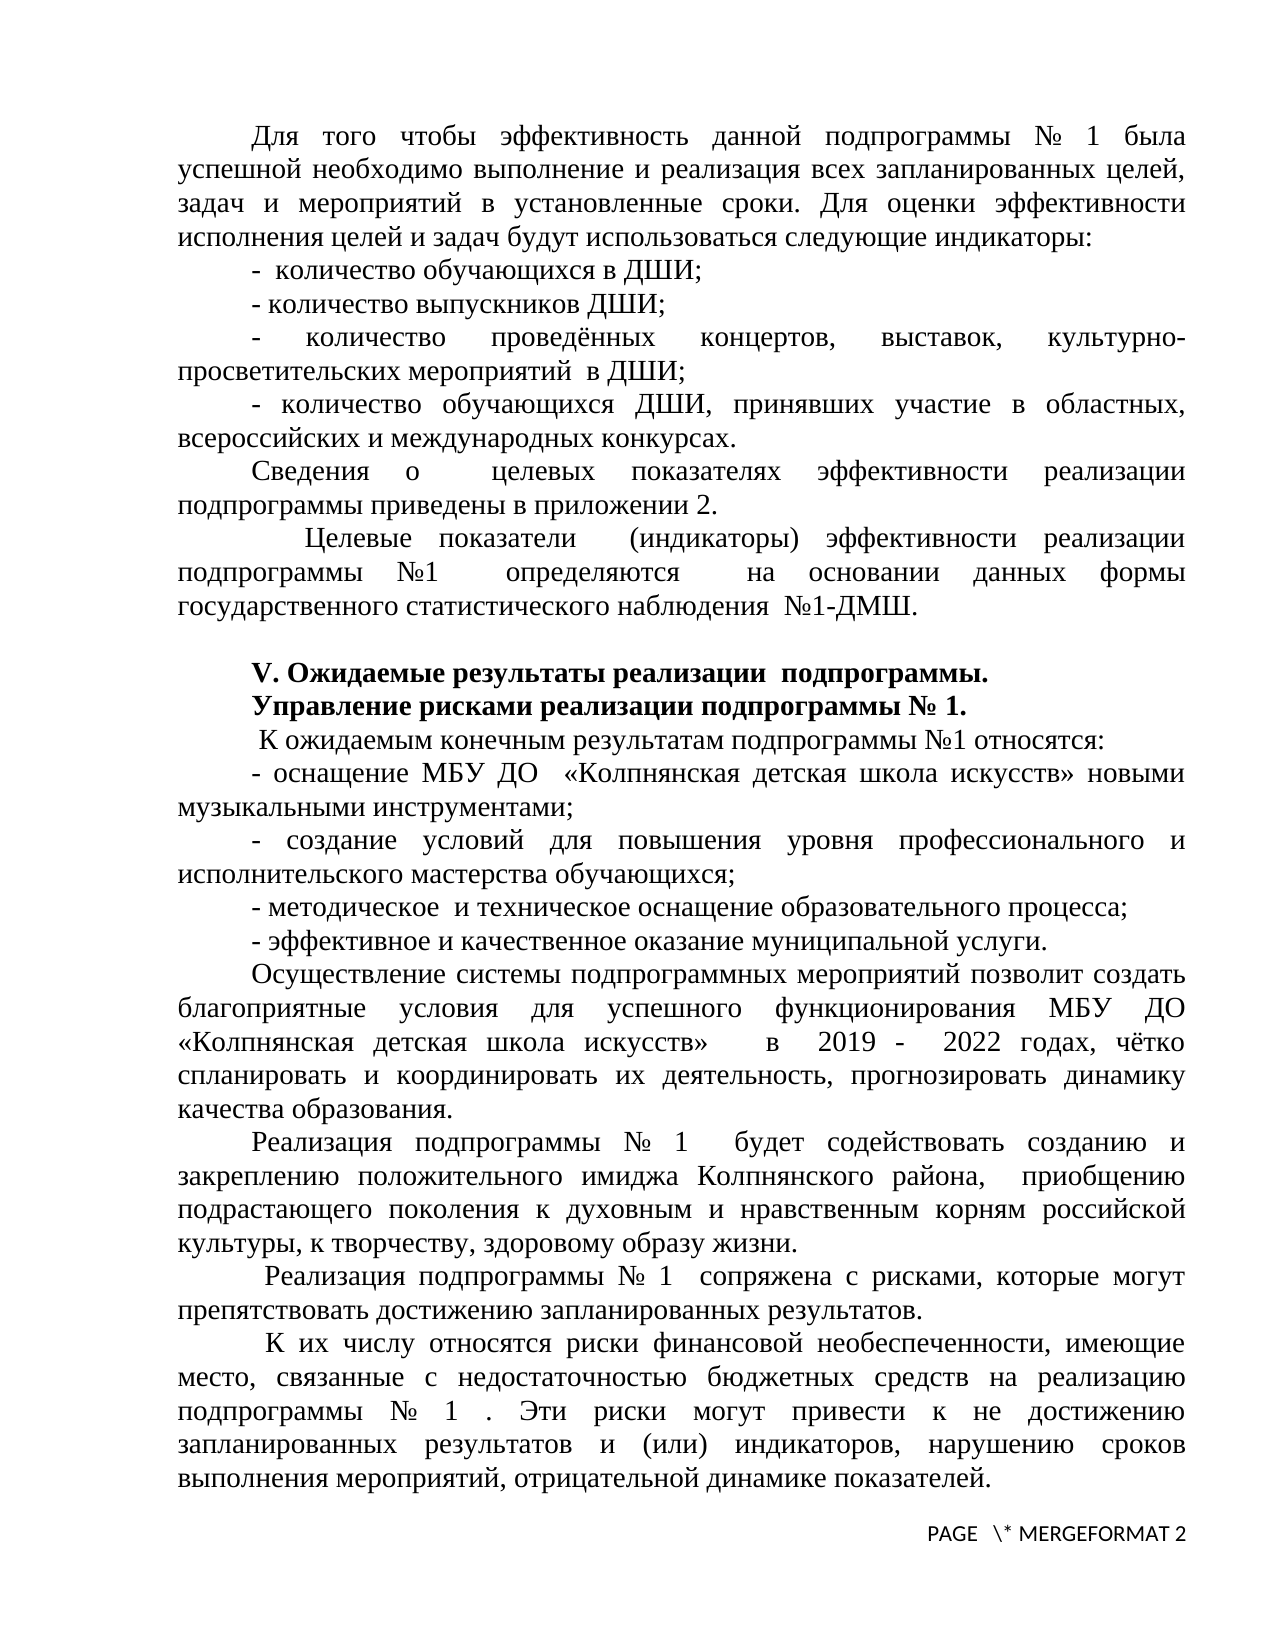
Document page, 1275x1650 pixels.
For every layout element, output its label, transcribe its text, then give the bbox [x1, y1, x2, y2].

text - количество проведённых концертов, выставок, культурно-просветительских мероприятий в ДШИ; [177, 319, 1186, 386]
text - количество обучающихся в ДШИ; [177, 252, 1186, 286]
text К ожидаемым конечным результатам подпрограммы №1 относятся: [177, 722, 1186, 755]
text - методическое и техническое оснащение образовательного процесса; [177, 889, 1186, 923]
text Целевые показатели (индикаторы) эффективности реализации подпрограммы №1 определяются на основании данных формы государственного статистического наблюдения №1-ДМШ. [177, 521, 1186, 621]
text Управление рисками реализации подпрограммы № 1. [177, 688, 1186, 722]
text Для того чтобы эффективность данной подпрограммы № 1 была успешной необходимо выполнение и реализация всех запланированных целей, задач и мероприятий в установленные сроки. Для оценки эффективности исполнения целей и задач будут использоваться следующие индикаторы: [177, 118, 1186, 252]
text - количество выпускников ДШИ; [177, 286, 1186, 319]
text Осуществление системы подпрограммных мероприятий позволит создать благоприятные условия для успешного функционирования МБУ ДО «Колпнянская детская школа искусств» в 2019 - 2022 годах, чётко спланировать и координировать их деятельность, прогнозировать динамику качества образования. [177, 957, 1186, 1124]
text - создание условий для повышения уровня профессионального и исполнительского мастерства обучающихся; [177, 822, 1186, 889]
text К их числу относятся риски финансовой необеспеченности, имеющие место, связанные с недостаточностью бюджетных средств на реализацию подпрограммы № 1 . Эти риски могут привести к не достижению запланированных результатов и (или) индикаторов, нарушению сроков выполнения мероприятий, отрицательной динамике показателей. [177, 1326, 1186, 1493]
text Реализация подпрограммы № 1 сопряжена с рисками, которые могут препятствовать достижению запланированных результатов. [177, 1258, 1186, 1326]
text - эффективное и качественное оказание муниципальной услуги. [177, 923, 1186, 957]
text Реализация подпрограммы № 1 будет содействовать созданию и закреплению положительного имиджа Колпнянского района, приобщению подрастающего поколения к духовным и нравственным корням российской культуры, к творчеству, здоровому образу жизни. [177, 1124, 1186, 1258]
text - количество обучающихся ДШИ, принявших участие в областных, всероссийских и международных конкурсах. [177, 386, 1186, 453]
text - оснащение МБУ ДО «Колпнянская детская школа искусств» новыми музыкальными инструментами; [177, 755, 1186, 822]
text V. Ожидаемые результаты реализации подпрограммы. [177, 655, 1186, 688]
text Сведения о целевых показателях эффективности реализации подпрограммы приведены в приложении 2. [177, 453, 1186, 521]
